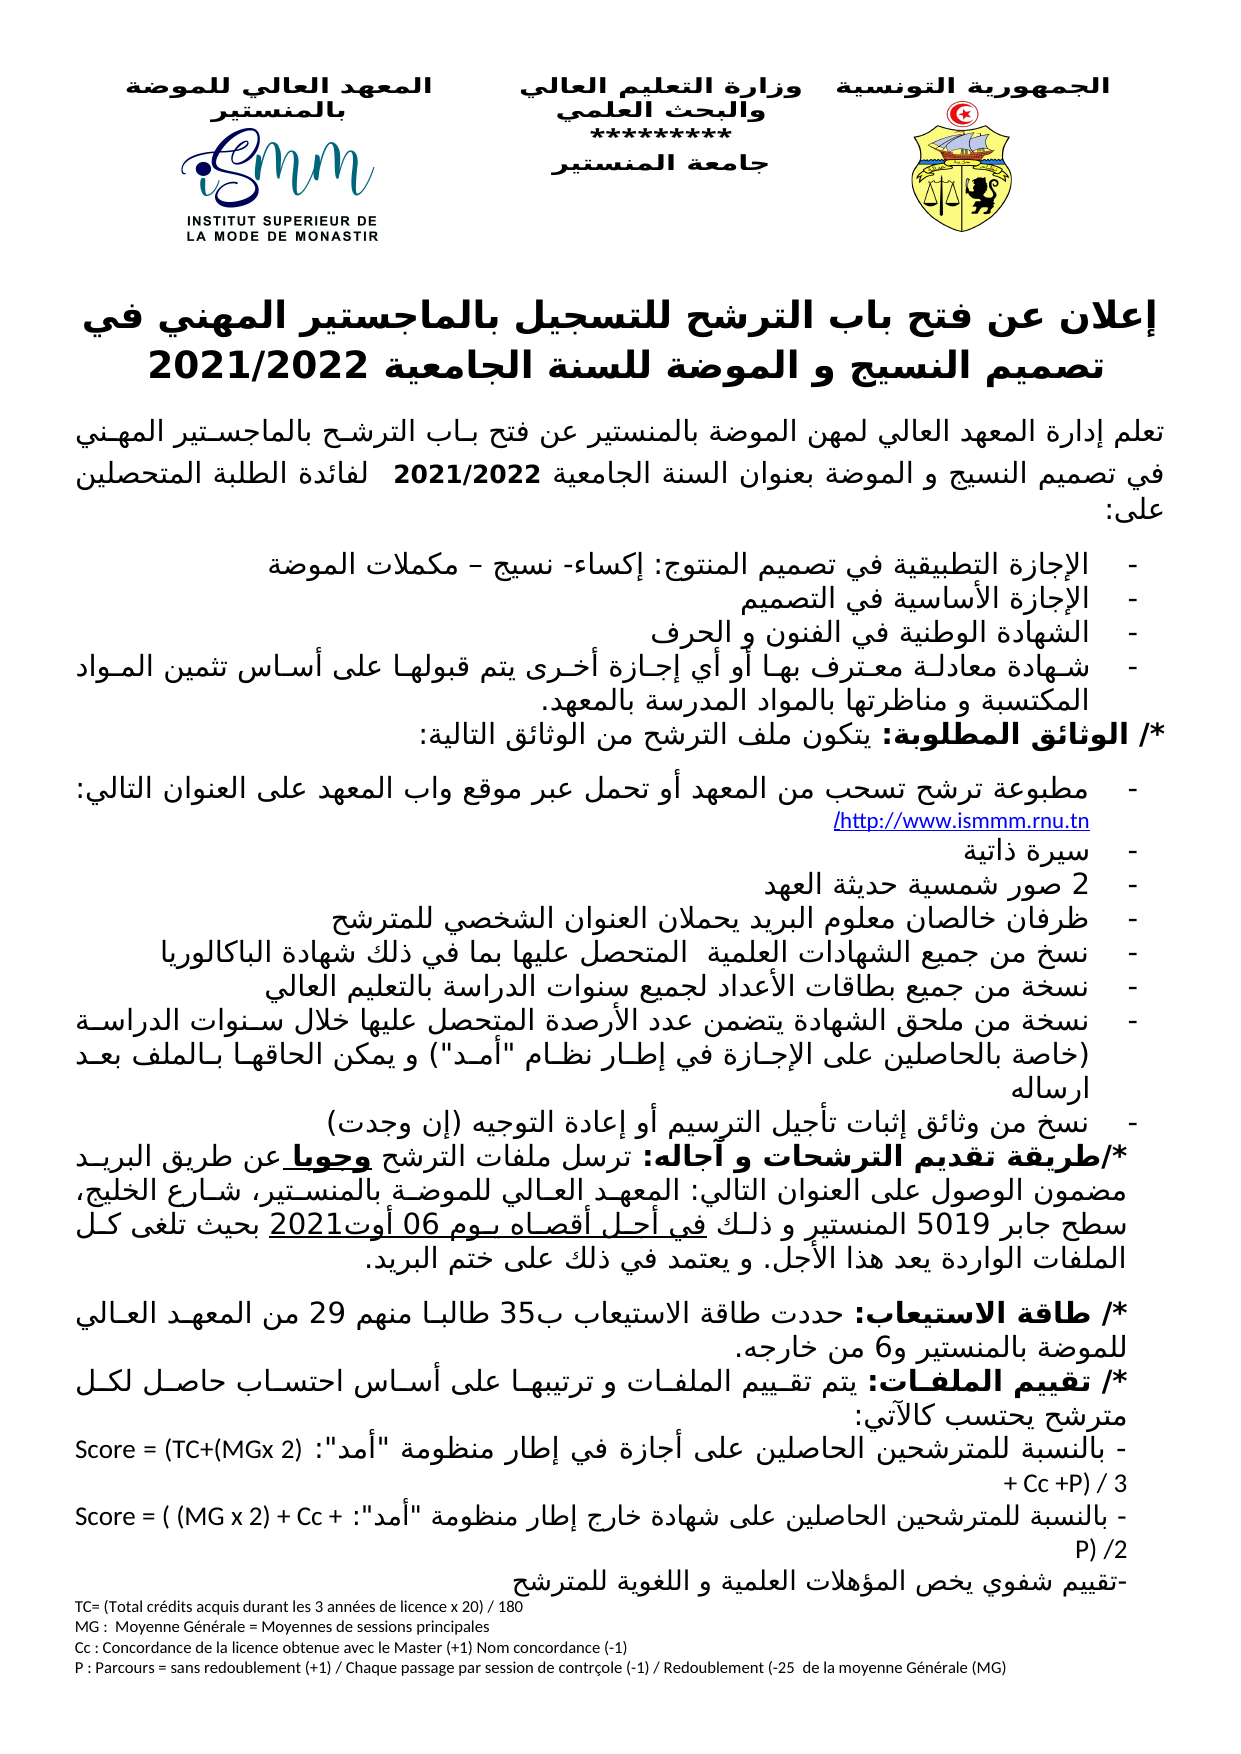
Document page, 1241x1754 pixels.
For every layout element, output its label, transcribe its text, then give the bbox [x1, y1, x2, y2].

text - بالنسبة للمترشحين الحاصلين على أجازة في إطار منظومة "أمد": Score = (TC+(MGx 2) + Cc +P) / 3 [75, 1432, 1128, 1499]
text */ تقييم الملفات: يتم تقييم الملفات و ترتيبها على أساس احتساب حاصل لكل مترشح يحتسب كالآتي: [75, 1364, 1128, 1432]
list نسخ من وثائق إثبات تأجيل الترسيم أو إعادة التوجيه (إن وجدت) [75, 1105, 1128, 1139]
list نسخة من ملحق الشهادة يتضمن عدد الأرصدة المتحصل عليها خلال سنوات الدراسة (خاصة بالحاصلين على الإجازة في إطار نظام "أمد") و يمكن الحاقها بالملف بعد ارساله [75, 1003, 1128, 1105]
list الإجازة التطبيقية في تصميم المنتوج: إكساء- نسيج – مكملات الموضة [75, 547, 1128, 581]
picture [172, 125, 385, 246]
list شهادة معادلة معترف بها أو أي إجازة أخرى يتم قبولها على أساس تثمين المواد المكتسبة و مناظرتها بالمواد المدرسة بالمعهد. [75, 649, 1128, 717]
list نسخة من جميع بطاقات الأعداد لجميع سنوات الدراسة بالتعليم العالي [75, 969, 1128, 1003]
list الإجازة الأساسية في التصميم [75, 581, 1128, 615]
text */طريقة تقديم الترشحات و آجاله: ترسل ملفات الترشح وجوبا عن طريق البريد مضمون الوصول على العنوان التالي: المعهد العالي للموضة بالمنستير، شارع الخليج، سطح جابر 5019 المنستير و ذلك في أجل أقصاه يوم 06 أوت2021 بحيث تلغى كل الملفات الواردة يعد هذا الأجل. و يعتمد في ذلك على ختم البريد. [75, 1139, 1128, 1275]
list الشهادة الوطنية في الفنون و الحرف [75, 615, 1128, 649]
picture [911, 101, 1012, 232]
text */ الوثائق المطلوبة: يتكون ملف الترشح من الوثائق التالية: [75, 717, 1165, 751]
text تعلم إدارة المعهد العالي لمهن الموضة بالمنستير عن فتح باب الترشح بالماجستير المهني في تصميم النسيج و الموضة بعنوان السنة الجامعية 2021/2022 لفائدة الطلبة المتحصلين على: [75, 415, 1165, 526]
text Cc : Concordance de la licence obtenue avec le Master (+1) Nom concordance (-1) [75, 1637, 1128, 1657]
text - بالنسبة للمترشحين الحاصلين على شهادة خارج إطار منظومة "أمد": Score = ( (MG x 2) + Cc + P) /2 [75, 1499, 1128, 1565]
list نسخ من جميع الشهادات العلمية المتحصل عليها بما في ذلك شهادة الباكالوريا [75, 936, 1128, 969]
text MG : Moyenne Générale = Moyennes de sessions principales [75, 1617, 1128, 1637]
list 2 صور شمسية حديثة العهد [75, 868, 1128, 902]
list ظرفان خالصان معلوم البريد يحملان العنوان الشخصي للمترشح [75, 902, 1128, 936]
list مطبوعة ترشح تسحب من المعهد أو تحمل عبر موقع واب المعهد على العنوان التالي: http://www.ismmm.rnu.tn/ [75, 772, 1128, 834]
text */ طاقة الاستيعاب: حددت طاقة الاستيعاب ب35 طالبا منهم 29 من المعهد العالي للموضة بالمنستير و6 من خارجه. [75, 1296, 1128, 1364]
text -تقييم شفوي يخص المؤهلات العلمية و اللغوية للمترشح [75, 1565, 1128, 1596]
list سيرة ذاتية [75, 834, 1128, 868]
text TC= (Total crédits acquis durant les 3 années de licence x 20) / 180 [75, 1596, 1128, 1617]
text P : Parcours = sans redoublement (+1) / Chaque passage par session de contrçole (-1) / Redoublement (-25 de la moyenne Générale (MG) [75, 1657, 1128, 1678]
text إعلان عن فتح باب الترشح للتسجيل بالماجستير المهني في تصميم النسيج و الموضة للسنة الجامعية 2021/2022 [75, 294, 1165, 387]
